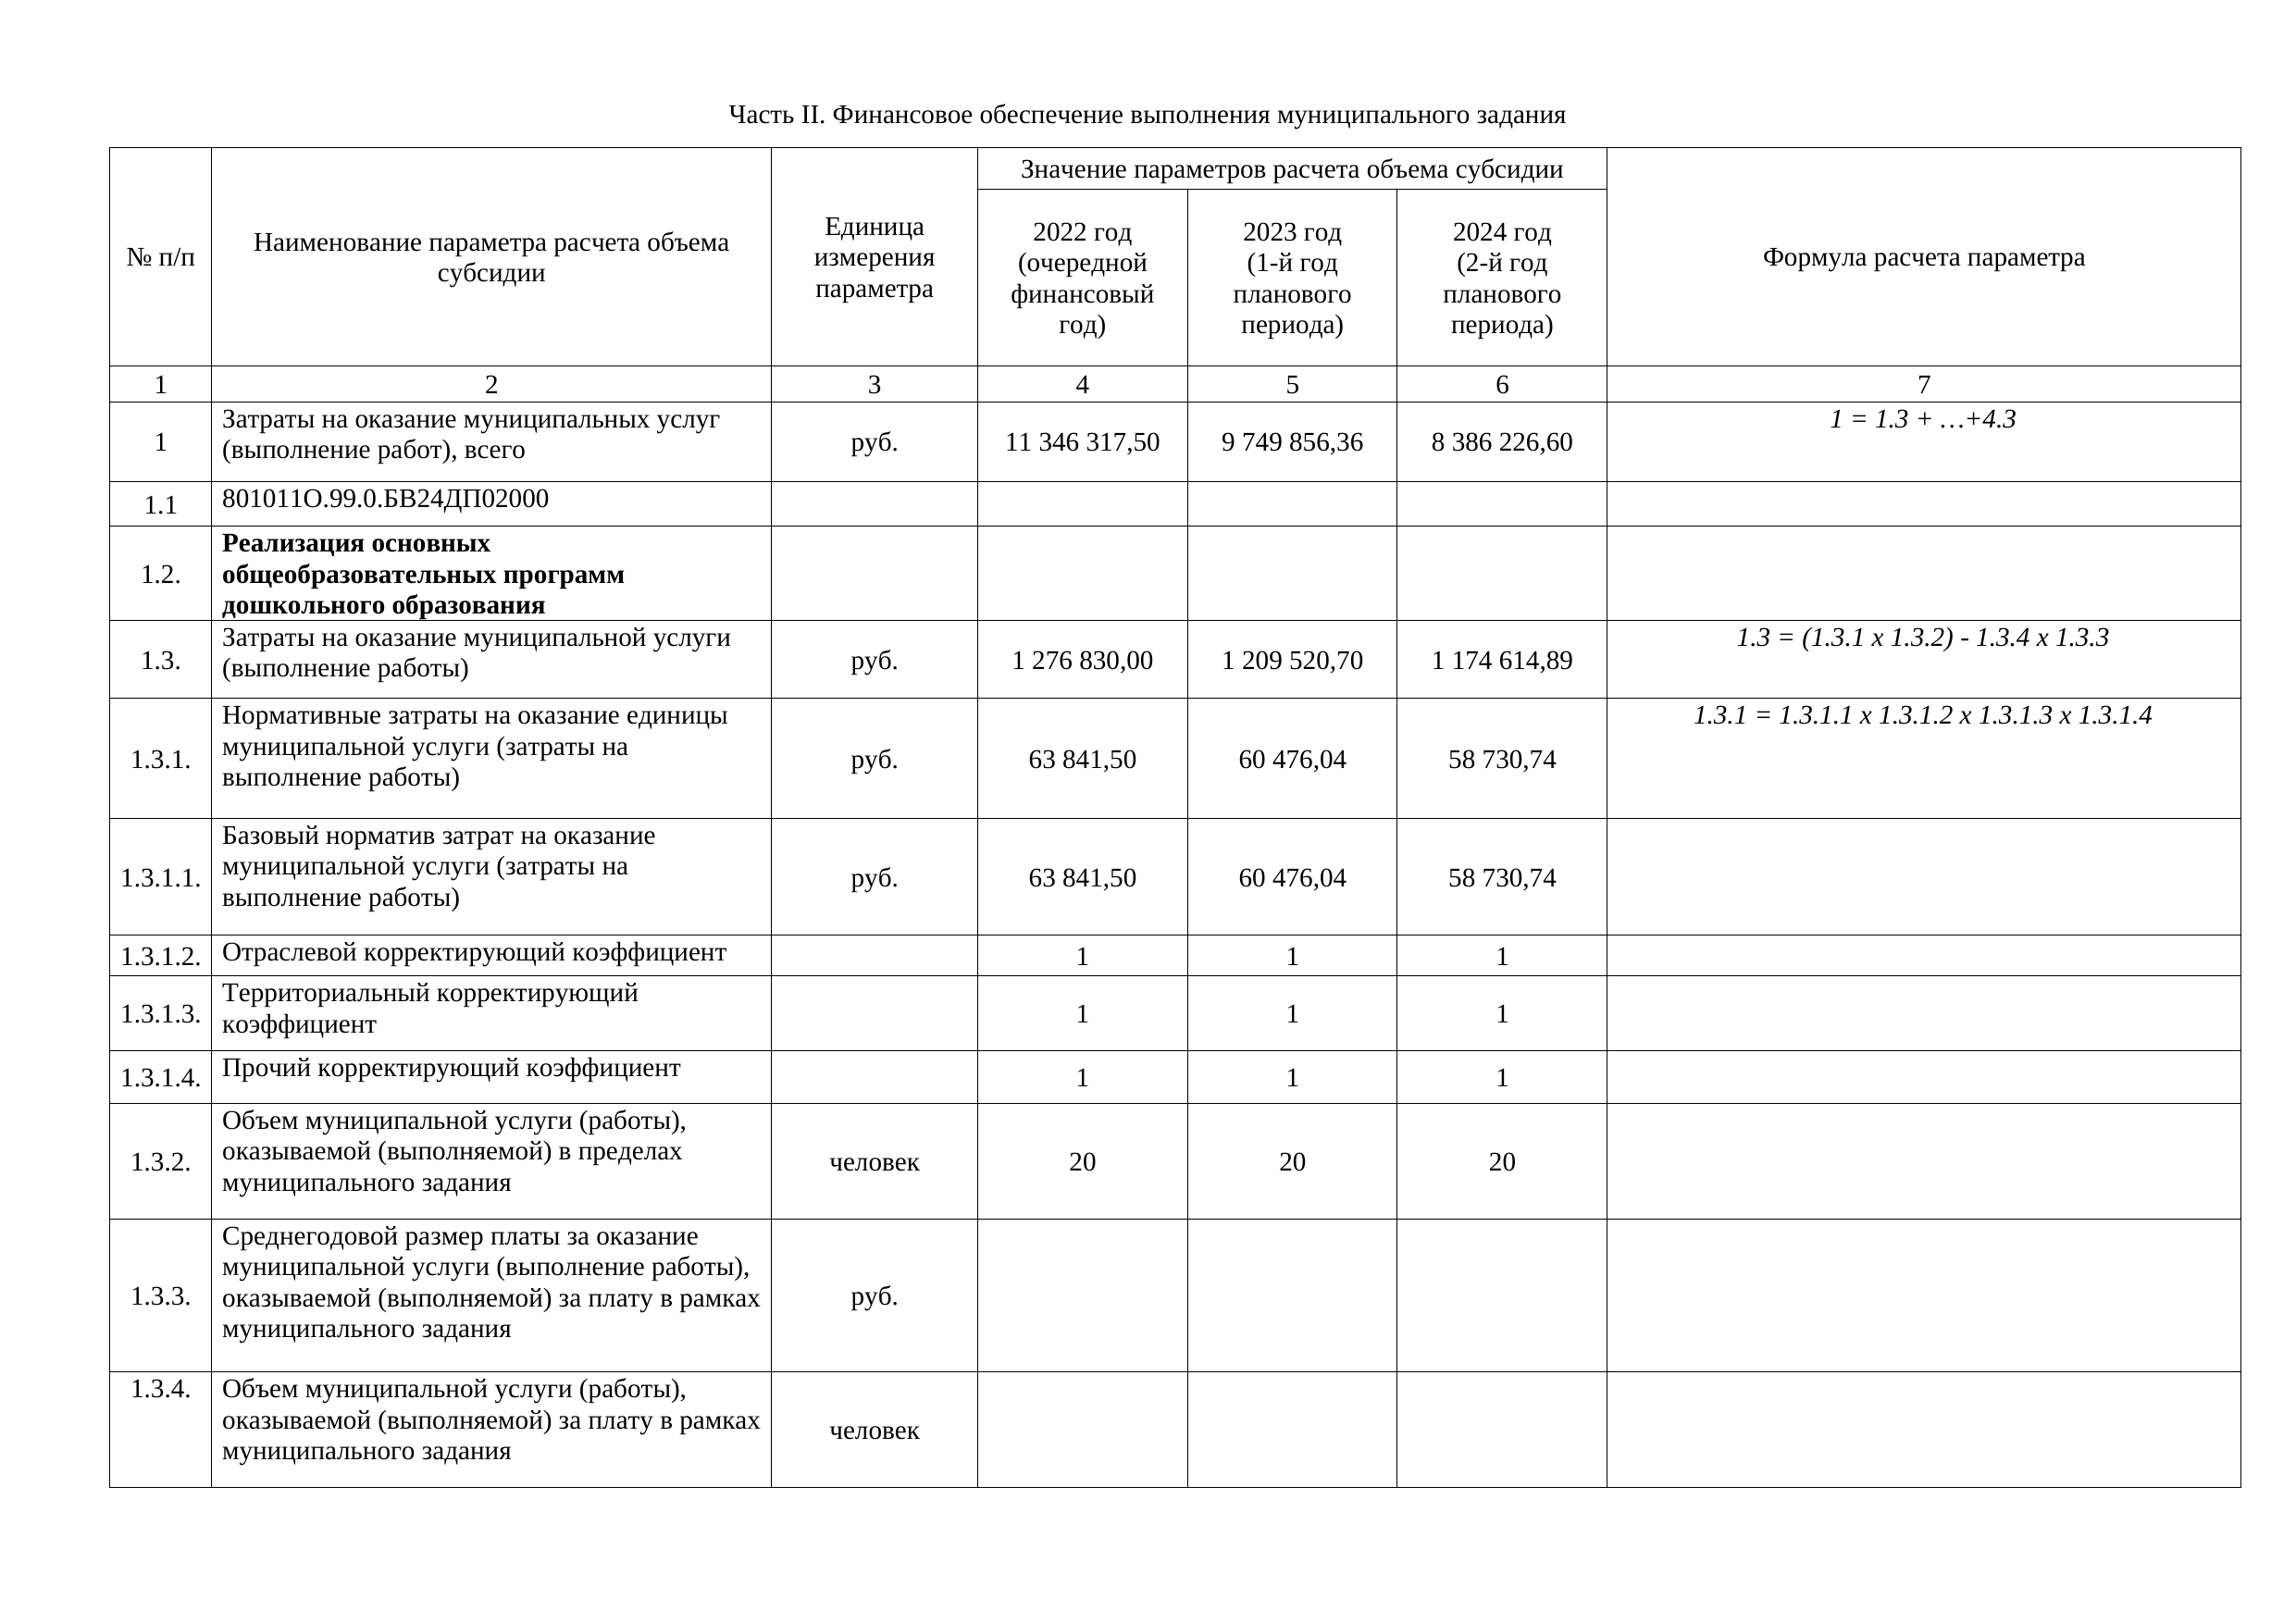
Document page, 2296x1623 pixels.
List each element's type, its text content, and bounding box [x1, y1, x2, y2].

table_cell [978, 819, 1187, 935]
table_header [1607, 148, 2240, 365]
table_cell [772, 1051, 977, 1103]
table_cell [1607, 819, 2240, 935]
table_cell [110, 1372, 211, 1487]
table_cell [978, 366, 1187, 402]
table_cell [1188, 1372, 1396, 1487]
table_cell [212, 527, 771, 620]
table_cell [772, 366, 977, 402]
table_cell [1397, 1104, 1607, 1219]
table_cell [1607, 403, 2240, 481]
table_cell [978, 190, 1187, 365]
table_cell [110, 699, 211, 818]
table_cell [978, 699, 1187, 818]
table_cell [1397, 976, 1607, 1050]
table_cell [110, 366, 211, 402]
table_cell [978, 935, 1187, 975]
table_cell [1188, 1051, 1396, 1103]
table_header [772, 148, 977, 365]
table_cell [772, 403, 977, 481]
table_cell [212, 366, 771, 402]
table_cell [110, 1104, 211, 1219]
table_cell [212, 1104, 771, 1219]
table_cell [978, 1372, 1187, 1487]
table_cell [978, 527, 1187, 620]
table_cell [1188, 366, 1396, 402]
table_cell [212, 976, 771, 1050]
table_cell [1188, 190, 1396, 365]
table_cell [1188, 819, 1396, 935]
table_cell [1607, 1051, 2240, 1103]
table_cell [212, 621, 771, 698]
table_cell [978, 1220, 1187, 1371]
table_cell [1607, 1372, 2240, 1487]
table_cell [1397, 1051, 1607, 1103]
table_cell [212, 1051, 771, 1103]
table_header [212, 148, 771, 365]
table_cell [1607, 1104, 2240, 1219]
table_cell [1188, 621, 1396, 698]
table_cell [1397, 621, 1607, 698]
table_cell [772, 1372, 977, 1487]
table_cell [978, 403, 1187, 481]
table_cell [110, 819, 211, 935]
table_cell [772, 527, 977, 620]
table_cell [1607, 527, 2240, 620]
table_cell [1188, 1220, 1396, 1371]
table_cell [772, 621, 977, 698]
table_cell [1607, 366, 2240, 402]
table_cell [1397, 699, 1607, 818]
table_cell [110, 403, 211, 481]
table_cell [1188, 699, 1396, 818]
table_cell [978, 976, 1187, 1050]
text Часть II. Финансовое обеспечение выполнения муниципального задания [109, 98, 2186, 129]
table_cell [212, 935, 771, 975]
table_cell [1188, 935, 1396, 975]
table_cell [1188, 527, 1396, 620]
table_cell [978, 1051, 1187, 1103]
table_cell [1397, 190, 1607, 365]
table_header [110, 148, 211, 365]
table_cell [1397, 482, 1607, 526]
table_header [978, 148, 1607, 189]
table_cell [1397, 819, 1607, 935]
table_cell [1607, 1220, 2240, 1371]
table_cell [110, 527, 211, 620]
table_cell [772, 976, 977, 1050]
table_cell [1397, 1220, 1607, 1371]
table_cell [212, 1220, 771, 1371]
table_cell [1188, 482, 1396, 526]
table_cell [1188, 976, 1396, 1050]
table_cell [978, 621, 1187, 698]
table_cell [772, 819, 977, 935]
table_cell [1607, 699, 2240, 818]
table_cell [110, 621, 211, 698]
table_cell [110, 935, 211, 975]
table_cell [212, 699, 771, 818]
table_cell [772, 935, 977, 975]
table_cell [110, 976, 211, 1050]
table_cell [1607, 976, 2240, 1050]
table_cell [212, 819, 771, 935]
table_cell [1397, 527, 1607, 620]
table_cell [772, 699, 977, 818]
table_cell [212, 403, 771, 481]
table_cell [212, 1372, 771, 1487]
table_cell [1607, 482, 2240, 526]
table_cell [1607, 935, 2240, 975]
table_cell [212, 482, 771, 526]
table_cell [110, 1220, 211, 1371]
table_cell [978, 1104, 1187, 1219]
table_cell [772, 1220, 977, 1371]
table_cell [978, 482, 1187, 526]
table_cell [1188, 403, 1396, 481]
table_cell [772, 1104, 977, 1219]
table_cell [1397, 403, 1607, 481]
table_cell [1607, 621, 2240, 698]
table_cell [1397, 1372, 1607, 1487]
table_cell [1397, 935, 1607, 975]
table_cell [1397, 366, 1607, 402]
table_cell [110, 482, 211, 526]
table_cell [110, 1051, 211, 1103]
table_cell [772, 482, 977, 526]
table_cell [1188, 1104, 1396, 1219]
